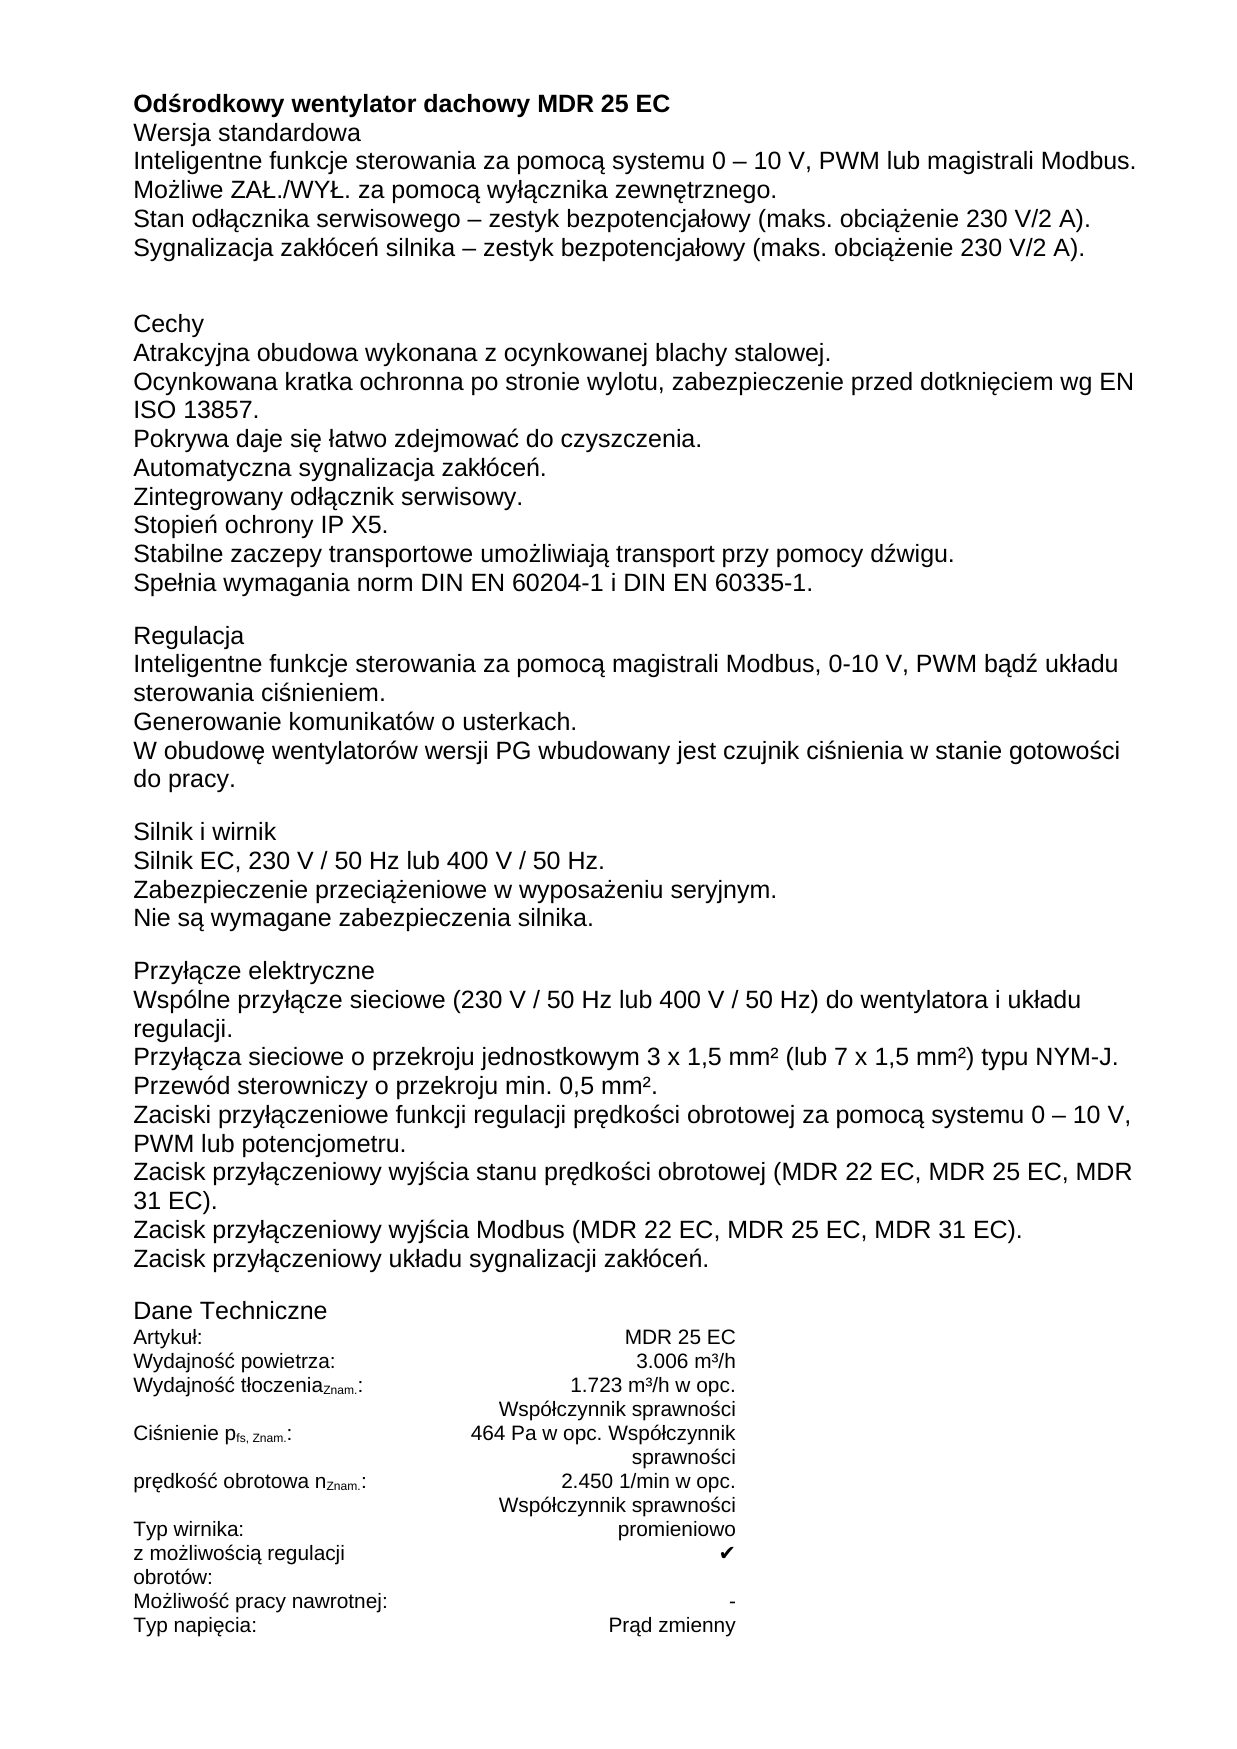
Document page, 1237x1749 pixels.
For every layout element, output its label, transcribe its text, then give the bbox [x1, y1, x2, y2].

text Inteligentne funkcje sterowania za pomocą systemu 0 – 10 V, PWM lub magistrali Modbus. [133, 146, 1148, 175]
text Silnik i wirnik [133, 817, 1148, 846]
text Zacisk przyłączeniowy układu sygnalizacji zakłóceń. [133, 1243, 1148, 1272]
text Regulacja [133, 621, 1148, 649]
text Stabilne zaczepy transportowe umożliwiają transport przy pomocy dźwigu. [133, 539, 1148, 568]
text Generowanie komunikatów o usterkach. [133, 707, 1148, 736]
text Przyłącza sieciowe o przekroju jednostkowym 3 x 1,5 mm² (lub 7 x 1,5 mm²) typu NYM-J. [133, 1042, 1148, 1071]
table_cell Typ wirnika: [122, 1517, 434, 1541]
text Automatyczna sygnalizacja zakłóceń. [133, 453, 1148, 482]
table_cell Typ napięcia: [122, 1613, 434, 1636]
text Stopień ochrony IP X5. [133, 510, 1148, 539]
text Atrakcyjna obudowa wykonana z ocynkowanej blachy stalowej. [133, 338, 1148, 367]
table_header MDR 25 EC [434, 1325, 747, 1349]
text Wersja standardowa [133, 117, 1148, 146]
table_cell Prąd zmienny [434, 1613, 747, 1636]
table_cell 2.450 1/min w opc. Współczynnik sprawności [434, 1469, 747, 1517]
text Zintegrowany odłącznik serwisowy. [133, 482, 1148, 510]
table_cell Wydajność powietrza: [122, 1349, 434, 1373]
text Cechy [133, 309, 1148, 338]
text Zaciski przyłączeniowe funkcji regulacji prędkości obrotowej za pomocą systemu 0 – 10 V, PWM lub potencjometru. [133, 1100, 1148, 1157]
table_cell ✔ [434, 1541, 747, 1588]
table_cell promieniowo [434, 1517, 747, 1541]
text Stan odłącznika serwisowego – zestyk bezpotencjałowy (maks. obciążenie 230 V/2 A). [133, 204, 1148, 232]
table_cell prędkość obrotowa nZnam.: [122, 1469, 434, 1517]
text Przyłącze elektryczne [133, 956, 1148, 985]
text W obudowę wentylatorów wersji PG wbudowany jest czujnik ciśnienia w stanie gotowości do pracy. [133, 736, 1148, 793]
text Silnik EC, 230 V / 50 Hz lub 400 V / 50 Hz. [133, 846, 1148, 874]
table_header Artykuł: [122, 1325, 434, 1349]
table_cell - [434, 1589, 747, 1612]
table_cell 464 Pa w opc. Współczynnik sprawności [434, 1421, 747, 1469]
text Zacisk przyłączeniowy wyjścia Modbus (MDR 22 EC, MDR 25 EC, MDR 31 EC). [133, 1215, 1148, 1243]
text Inteligentne funkcje sterowania za pomocą magistrali Modbus, 0-10 V, PWM bądź układu sterowania ciśnieniem. [133, 649, 1148, 707]
text Możliwe ZAŁ./WYŁ. za pomocą wyłącznika zewnętrznego. [133, 175, 1148, 204]
table_cell Możliwość pracy nawrotnej: [122, 1589, 434, 1612]
text Nie są wymagane zabezpieczenia silnika. [133, 903, 1148, 932]
text Zabezpieczenie przeciążeniowe w wyposażeniu seryjnym. [133, 874, 1148, 903]
text Wspólne przyłącze sieciowe (230 V / 50 Hz lub 400 V / 50 Hz) do wentylatora i układu regulacji. [133, 985, 1148, 1042]
text Przewód sterowniczy o przekroju min. 0,5 mm². [133, 1071, 1148, 1100]
text Zacisk przyłączeniowy wyjścia stanu prędkości obrotowej (MDR 22 EC, MDR 25 EC, MDR 31 EC). [133, 1157, 1148, 1215]
text Ocynkowana kratka ochronna po stronie wylotu, zabezpieczenie przed dotknięciem wg EN ISO 13857. [133, 367, 1148, 424]
text Odśrodkowy wentylator dachowy MDR 25 EC [133, 89, 1148, 117]
text Sygnalizacja zakłóceń silnika – zestyk bezpotencjałowy (maks. obciążenie 230 V/2 A). [133, 232, 1148, 261]
table_cell 1.723 m³/h w opc. Współczynnik sprawności [434, 1373, 747, 1421]
table_cell 3.006 m³/h [434, 1349, 747, 1373]
text Dane Techniczne [133, 1296, 1148, 1325]
table_cell Wydajność tłoczeniaZnam.: [122, 1373, 434, 1421]
table_cell Ciśnienie pfs, Znam.: [122, 1421, 434, 1469]
table_cell z możliwością regulacji obrotów: [122, 1541, 434, 1588]
text Spełnia wymagania norm DIN EN 60204-1 i DIN EN 60335-1. [133, 568, 1148, 597]
text Pokrywa daje się łatwo zdejmować do czyszczenia. [133, 424, 1148, 453]
